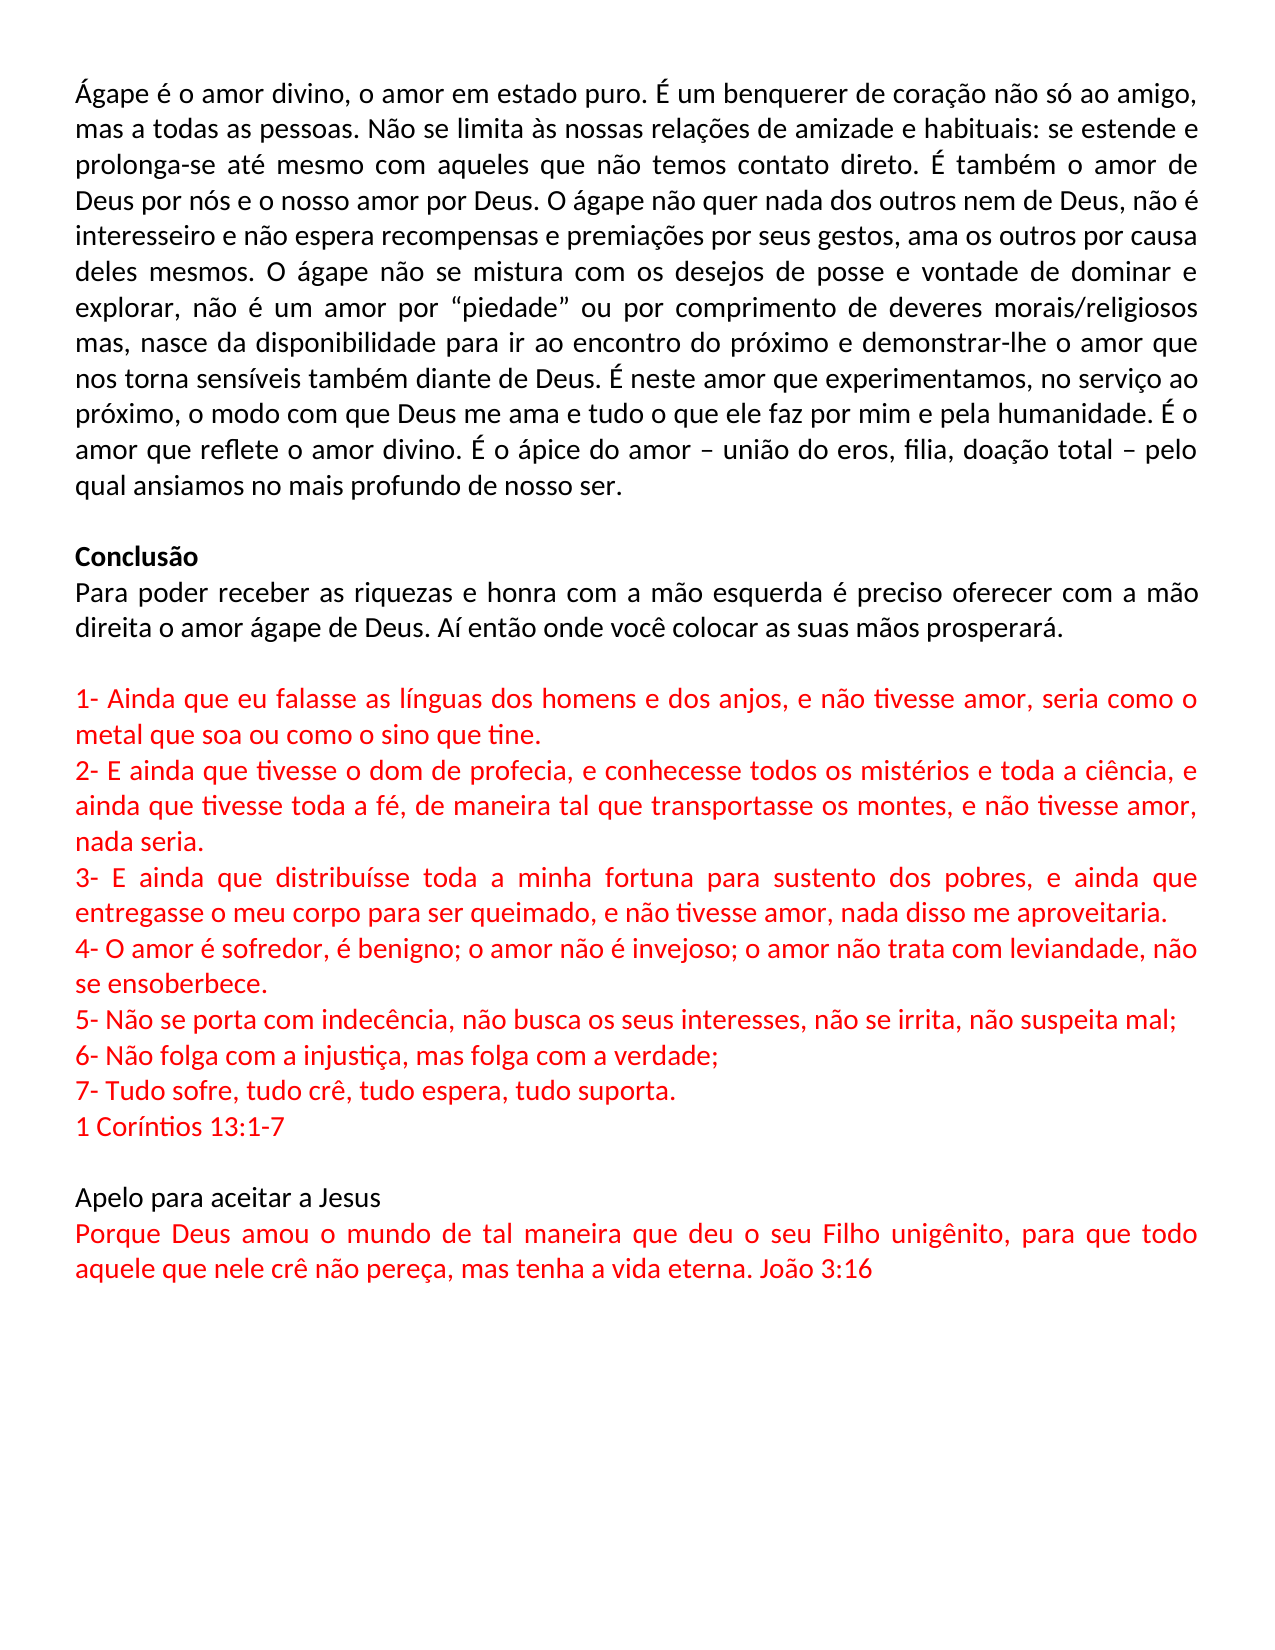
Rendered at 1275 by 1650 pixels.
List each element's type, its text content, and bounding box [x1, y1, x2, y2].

text Ágape é o amor divino, o amor em estado puro. É um benquerer de coração não só ao amigo, mas a todas as pessoas. Não se limita às nossas relações de amizade e habituais: se estende e prolonga-se até mesmo com aqueles que não temos contato direto. É também o amor de Deus por nós e o nosso amor por Deus. O ágape não quer nada dos outros nem de Deus, não é interesseiro e não espera recompensas e premiações por seus gestos, ama os outros por causa deles mesmos. O ágape não se mistura com os desejos de posse e vontade de dominar e explorar, não é um amor por “piedade” ou por comprimento de deveres morais/religiosos mas, nasce da disponibilidade para ir ao encontro do próximo e demonstrar-lhe o amor que nos torna sensíveis também diante de Deus. É neste amor que experimentamos, no serviço ao próximo, o modo com que Deus me ama e tudo o que ele faz por mim e pela humanidade. É o amor que reflete o amor divino. É o ápice do amor – união do eros, filia, doação total – pelo qual ansiamos no mais profundo de nosso ser. [75, 75, 1200, 502]
text Apelo para aceitar a Jesus [75, 1179, 1200, 1215]
text 6- Não folga com a injustiça, mas folga com a verdade; [75, 1037, 1200, 1072]
text 5- Não se porta com indecência, não busca os seus interesses, não se irrita, não suspeita mal; [75, 1001, 1200, 1037]
text 1 Coríntios 13:1-7 [75, 1108, 1200, 1144]
text Porque Deus amou o mundo de tal maneira que deu o seu Filho unigênito, para que todo aquele que nele crê não pereça, mas tenha a vida eterna. João 3:16 [75, 1215, 1200, 1286]
text 3- E ainda que distribuísse toda a minha fortuna para sustento dos pobres, e ainda que entregasse o meu corpo para ser queimado, e não tivesse amor, nada disso me aproveitaria. [75, 859, 1200, 930]
text Conclusão [75, 538, 1200, 574]
text 7- Tudo sofre, tudo crê, tudo espera, tudo suporta. [75, 1072, 1200, 1108]
text 2- E ainda que tivesse o dom de profecia, e conhecesse todos os mistérios e toda a ciência, e ainda que tivesse toda a fé, de maneira tal que transportasse os montes, e não tivesse amor, nada seria. [75, 752, 1200, 859]
text 1- Ainda que eu falasse as línguas dos homens e dos anjos, e não tivesse amor, seria como o metal que soa ou como o sino que tine. [75, 681, 1200, 752]
text 4- O amor é sofredor, é benigno; o amor não é invejoso; o amor não trata com leviandade, não se ensoberbece. [75, 930, 1200, 1001]
text Para poder receber as riquezas e honra com a mão esquerda é preciso oferecer com a mão direita o amor ágape de Deus. Aí então onde você colocar as suas mãos prosperará. [75, 574, 1200, 645]
